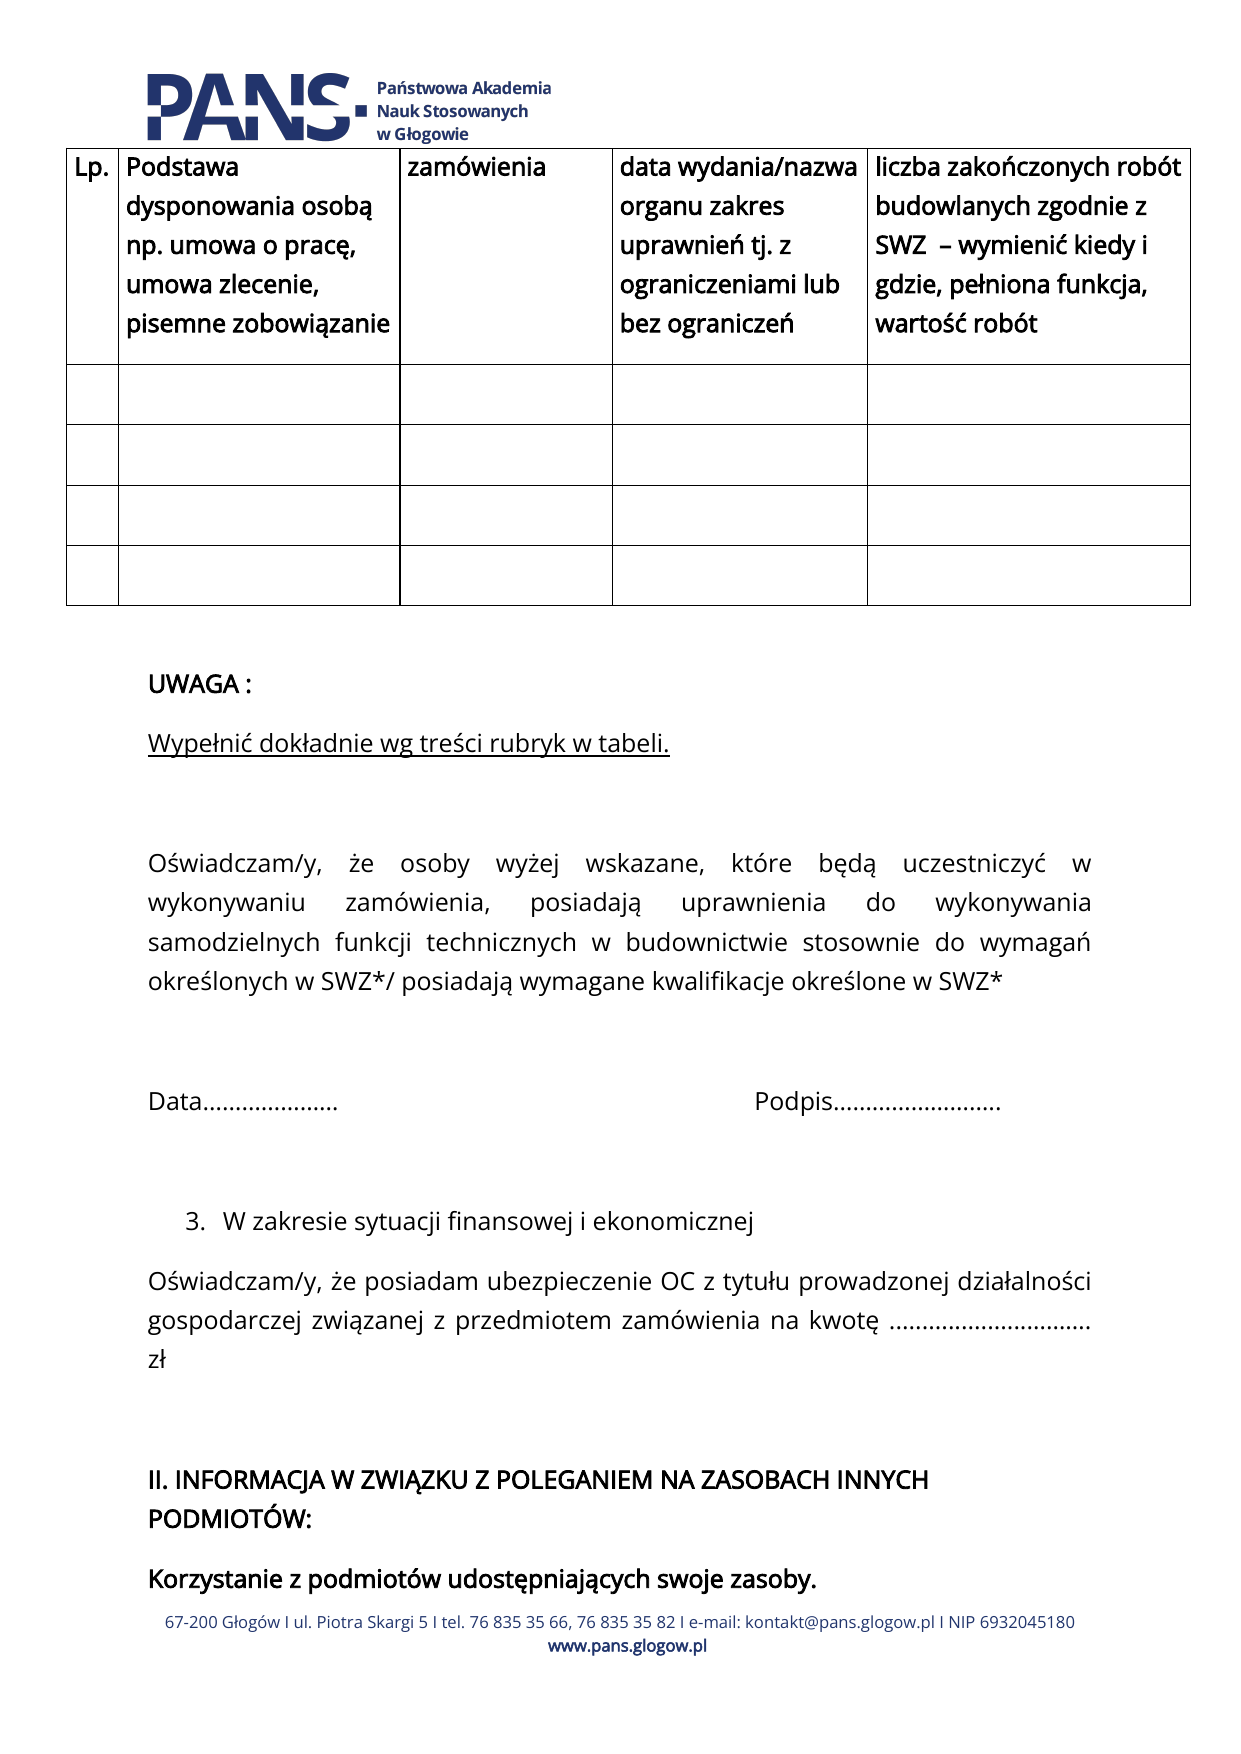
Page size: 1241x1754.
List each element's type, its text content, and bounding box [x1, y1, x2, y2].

text II. INFORMACJA W ZWIĄZKU Z POLEGANIEM NA ZASOBACH INNYCH PODMIOTÓW: [148, 1462, 1093, 1535]
text Data………………… Podpis…………………….. [148, 1083, 1093, 1117]
text Oświadczam/y, że osoby wyżej wskazane, które będą uczestniczyć w wykonywaniu zamówienia, posiadają uprawnienia do wykonywania samodzielnych funkcji technicznych w budownictwie stosownie do wymagań określonych w SWZ*/ posiadają wymagane kwalifikacje określone w SWZ* [148, 846, 1093, 997]
table_cell [401, 425, 612, 484]
table_cell [868, 425, 1190, 484]
table_cell [613, 486, 867, 545]
table_cell [613, 546, 867, 605]
table_cell [119, 546, 399, 605]
table_cell [67, 365, 118, 424]
text UWAGA : [148, 666, 1093, 700]
table_header Lp. [67, 149, 118, 364]
list W zakresie sytuacji finansowej i ekonomicznej [185, 1203, 1093, 1237]
table_cell [67, 425, 118, 484]
table_cell [119, 425, 399, 484]
table_cell [67, 546, 118, 605]
picture [147, 73, 551, 144]
table_header Imię i nazwisko/ Podstawa dysponowania osobą np. umowa o pracę, umowa zlecenie, pisemne zobowiązanie [119, 149, 399, 364]
table_cell [119, 365, 399, 424]
table_cell [868, 365, 1190, 424]
table_cell [401, 546, 612, 605]
text Oświadczam/y, że posiadam ubezpieczenie OC z tytułu prowadzonej działalności gospodarczej związanej z przedmiotem zamówienia na kwotę .....................………. zł [148, 1263, 1093, 1376]
table_cell [401, 486, 612, 545]
text Wypełnić dokładnie wg treści rubryk w tabeli. [148, 726, 1093, 760]
table_cell [67, 486, 118, 545]
text Korzystanie z podmiotów udostępniających swoje zasoby. [148, 1561, 1093, 1595]
table_cell [868, 546, 1190, 605]
table_cell [401, 365, 612, 424]
table_header Informacje dot. doświadczenia tj. : liczba zakończonych robót budowlanych zgodnie z SWZ – wymienić kiedy i gdzie, pełniona funkcja, wartość robót [868, 149, 1190, 364]
table_cell [119, 486, 399, 545]
table_header Funkcja przy wykonywaniu zamówienia [401, 149, 612, 364]
table_header Posiadane uprawnienia/ nr, data wydania/nazwa organu zakres uprawnień tj. z ograniczeniami lub bez ograniczeń [613, 149, 867, 364]
table_cell [868, 486, 1190, 545]
table_cell [613, 365, 867, 424]
table_cell [613, 425, 867, 484]
